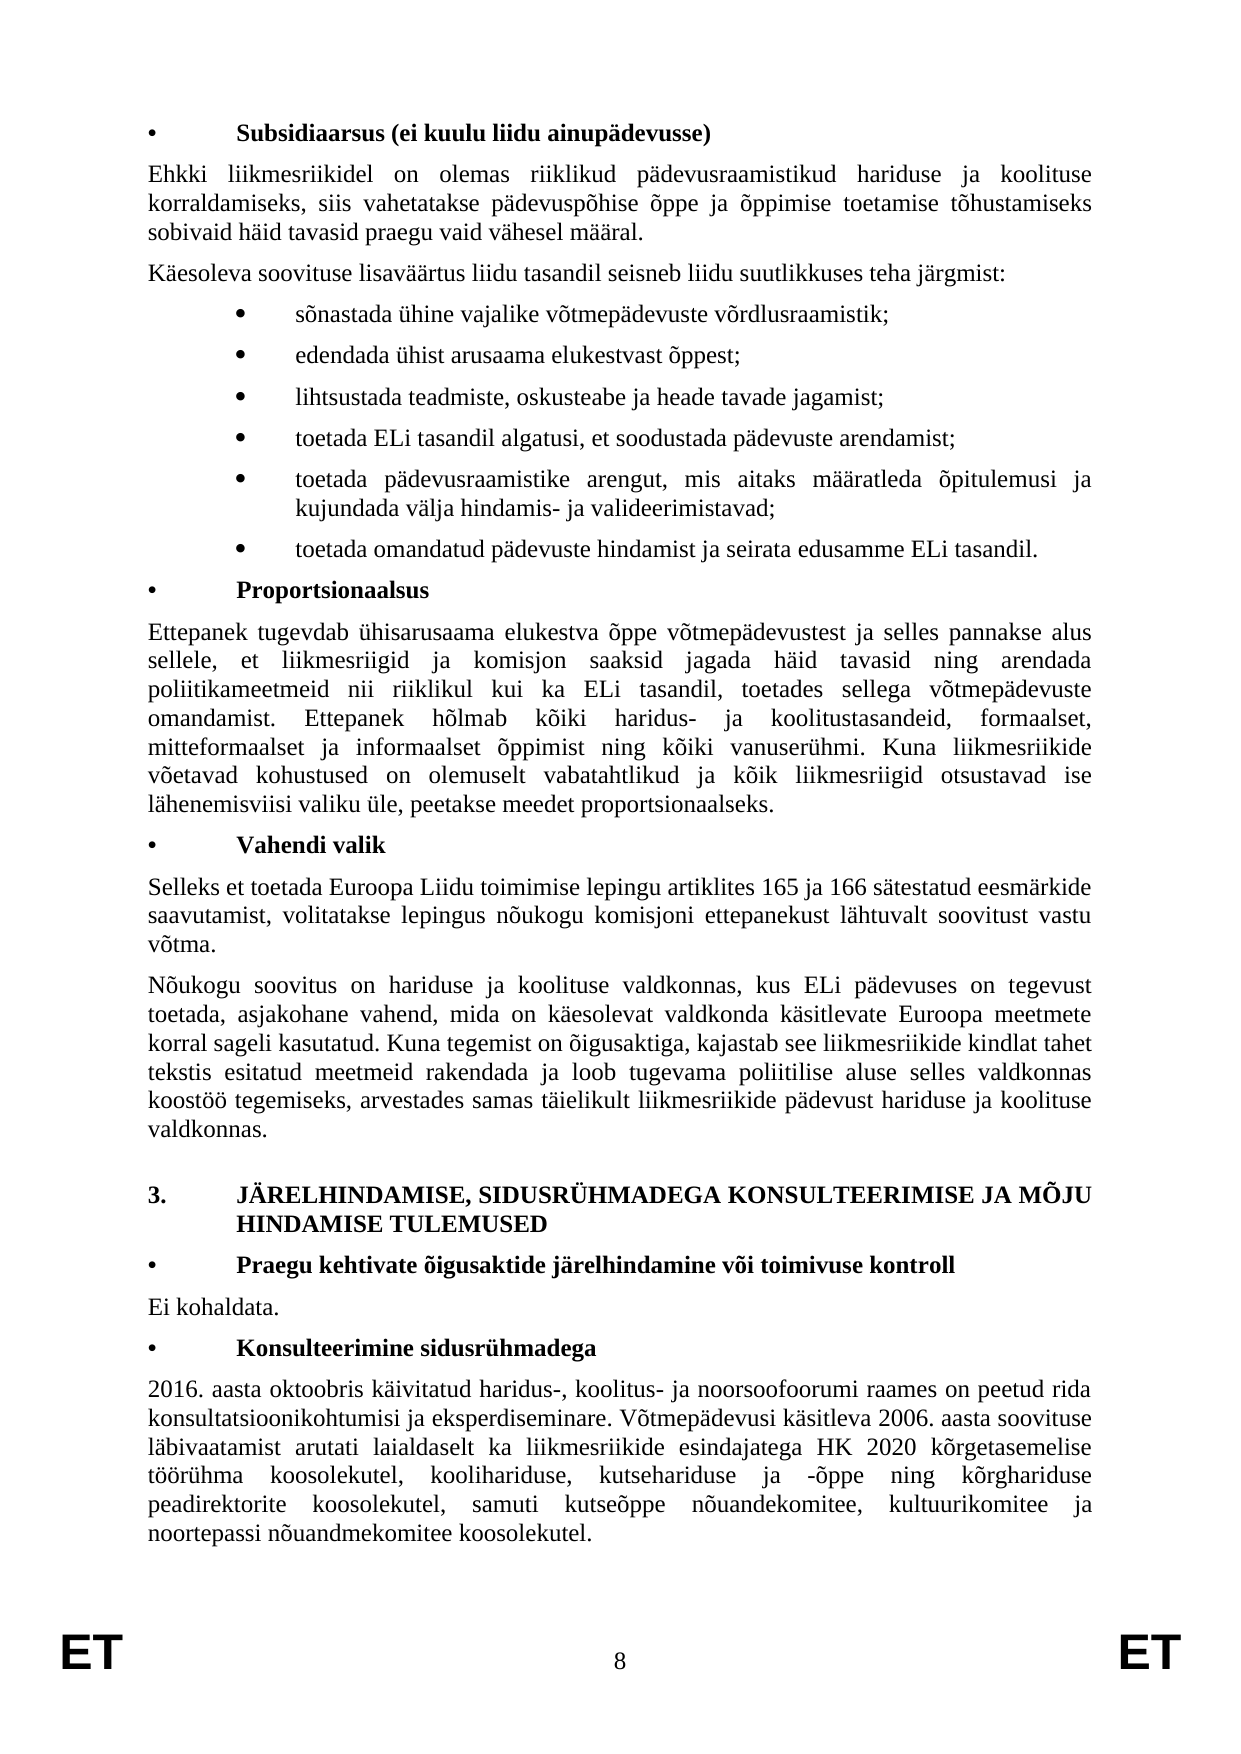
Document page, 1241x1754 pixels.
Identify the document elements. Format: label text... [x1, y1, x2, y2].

text Ettepanek tugevdab ühisarusaama elukestva õppe võtmepädevustest ja selles pannakse alus sellele, et liikmesriigid ja komisjon saaksid jagada häid tavasid ning arendada poliitikameetmeid nii riiklikul kui ka ELi tasandil, toetades sellega võtmepädevuste omandamist. Ettepanek hõlmab kõiki haridus- ja koolitustasandeid, formaalset, mitteformaalset ja informaalset õppimist ning kõiki vanuserühmi. Kuna liikmesriikide võetavad kohustused on olemuselt vabatahtlikud ja kõik liikmesriigid otsustavad ise lähenemisviisi valiku üle, peetakse meedet proportsionaalseks. [148, 617, 1093, 818]
text Nõukogu soovitus on hariduse ja koolituse valdkonnas, kus ELi pädevuses on tegevust toetada, asjakohane vahend, mida on käesolevat valdkonda käsitlevate Euroopa meetmete korral sageli kasutatud. Kuna tegemist on õigusaktiga, kajastab see liikmesriikide kindlat tahet tekstis esitatud meetmeid rakendada ja loob tugevama poliitilise aluse selles valdkonnas koostöö tegemiseks, arvestades samas täielikult liikmesriikide pädevust hariduse ja koolituse valdkonnas. [148, 971, 1093, 1143]
text Selleks et toetada Euroopa Liidu toimimise lepingu artiklites 165 ja 166 sätestatud eesmärkide saavutamist, volitatakse lepingus nõukogu komisjoni ettepanekust lähtuvalt soovitust vastu võtma. [148, 872, 1093, 958]
list toetada pädevusraamistike arengut, mis aitaks määratleda õpitulemusi ja kujundada välja hindamis- ja valideerimistavad; [236, 464, 1093, 522]
list toetada omandatud pädevuste hindamist ja seirata edusamme ELi tasandil. [236, 534, 1093, 563]
text 2016. aasta oktoobris käivitatud haridus-, koolitus- ja noorsoofoorumi raames on peetud rida konsultatsioonikohtumisi ja eksperdiseminare. Võtmepädevusi käsitleva 2006. aasta soovituse läbivaatamist arutati laialdaselt ka liikmesriikide esindajatega HK 2020 kõrgetasemelise töörühma koosolekutel, koolihariduse, kutsehariduse ja -õppe ning kõrghariduse peadirektorite koosolekutel, samuti kutseõppe nõuandekomitee, kultuurikomitee ja noortepassi nõuandmekomitee koosolekutel. [148, 1374, 1093, 1547]
list lihtsustada teadmiste, oskusteabe ja heade tavade jagamist; [236, 382, 1093, 411]
list edendada ühist arusaama elukestvast õppest; [236, 341, 1093, 369]
text Ei kohaldata. [148, 1292, 1093, 1321]
subtitle • Vahendi valik [148, 831, 1093, 859]
text Käesoleva soovituse lisaväärtus liidu tasandil seisneb liidu suutlikkuses teha järgmist: [148, 258, 1093, 287]
subtitle • Praegu kehtivate õigusaktide järelhindamine või toimivuse kontroll [148, 1251, 1093, 1279]
subtitle • Subsidiaarsus (ei kuulu liidu ainupädevusse) [148, 118, 1093, 147]
list toetada ELi tasandil algatusi, et soodustada pädevuste arendamist; [236, 423, 1093, 452]
subtitle 3. JÄRELHINDAMISE, SIDUSRÜHMADEGA KONSULTEERIMISE JA MÕJU HINDAMISE TULEMUSED [148, 1181, 1093, 1238]
subtitle • Konsulteerimine sidusrühmadega [148, 1333, 1093, 1362]
text Ehkki liikmesriikidel on olemas riiklikud pädevusraamistikud hariduse ja koolituse korraldamiseks, siis vahetatakse pädevuspõhise õppe ja õppimise toetamise tõhustamiseks sobivaid häid tavasid praegu vaid vähesel määral. [148, 159, 1093, 246]
subtitle • Proportsionaalsus [148, 576, 1093, 604]
list sõnastada ühine vajalike võtmepädevuste võrdlusraamistik; [236, 299, 1093, 328]
